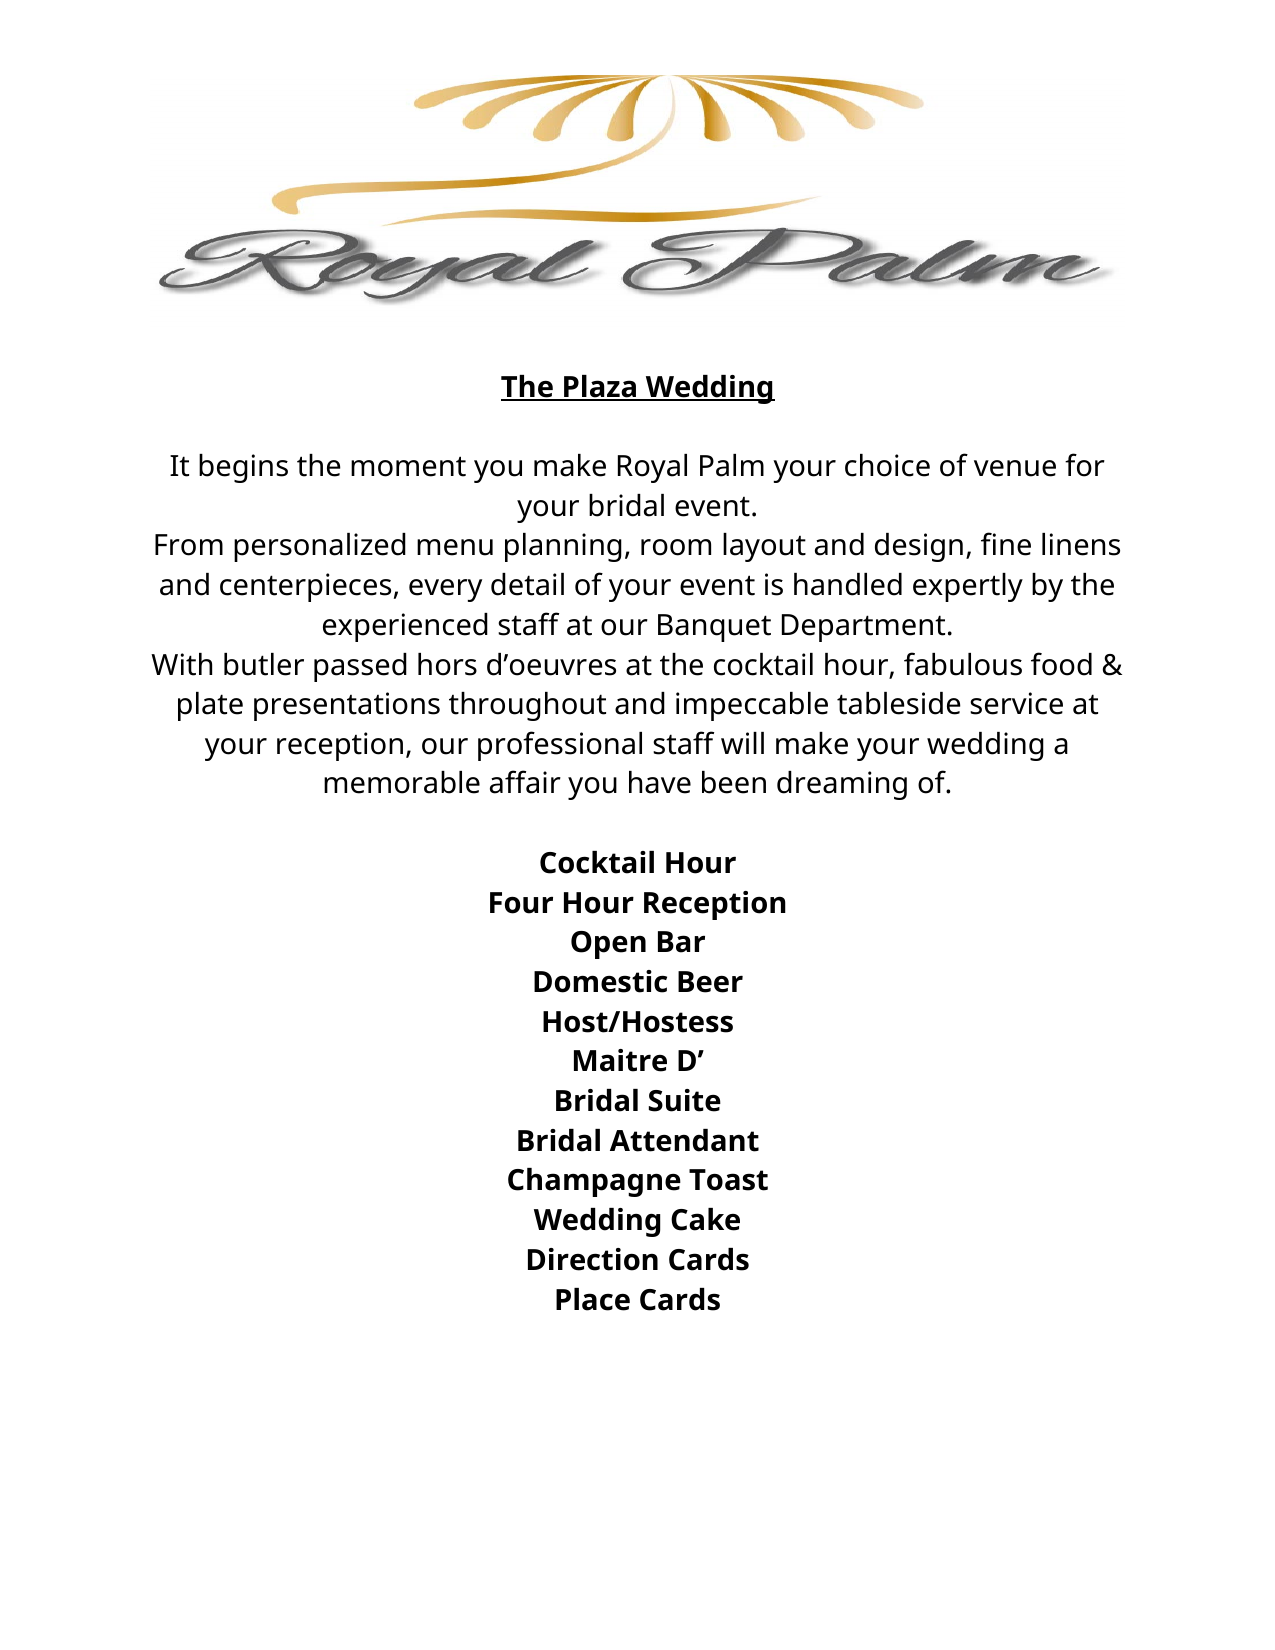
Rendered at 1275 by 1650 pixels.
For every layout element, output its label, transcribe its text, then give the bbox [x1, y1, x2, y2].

text The Plaza Wedding [150, 366, 1125, 406]
text Cocktail Hour [150, 842, 1125, 882]
text Open Bar [150, 922, 1125, 961]
picture [150, 75, 1125, 327]
text Host/Hostess [150, 1001, 1125, 1041]
text Domestic Beer [150, 961, 1125, 1001]
text Champagne Toast [150, 1160, 1125, 1199]
text Wedding Cake [150, 1199, 1125, 1239]
text Bridal Attendant [150, 1120, 1125, 1160]
text With butler passed hors d’oeuvres at the cocktail hour, fabulous food & plate presentations throughout and impeccable tableside service at your reception, our professional staff will make your wedding a memorable affair you have been dreaming of. [150, 644, 1125, 802]
text Bridal Suite [150, 1080, 1125, 1120]
text It begins the moment you make Royal Palm your choice of venue for your bridal event. [150, 445, 1125, 525]
text Direction Cards [150, 1239, 1125, 1279]
text Place Cards [150, 1279, 1125, 1318]
text Four Hour Reception [150, 882, 1125, 922]
text Maitre D’ [150, 1041, 1125, 1080]
text From personalized menu planning, room layout and design, fine linens and centerpieces, every detail of your event is handled expertly by the experienced staff at our Banquet Department. [150, 525, 1125, 644]
